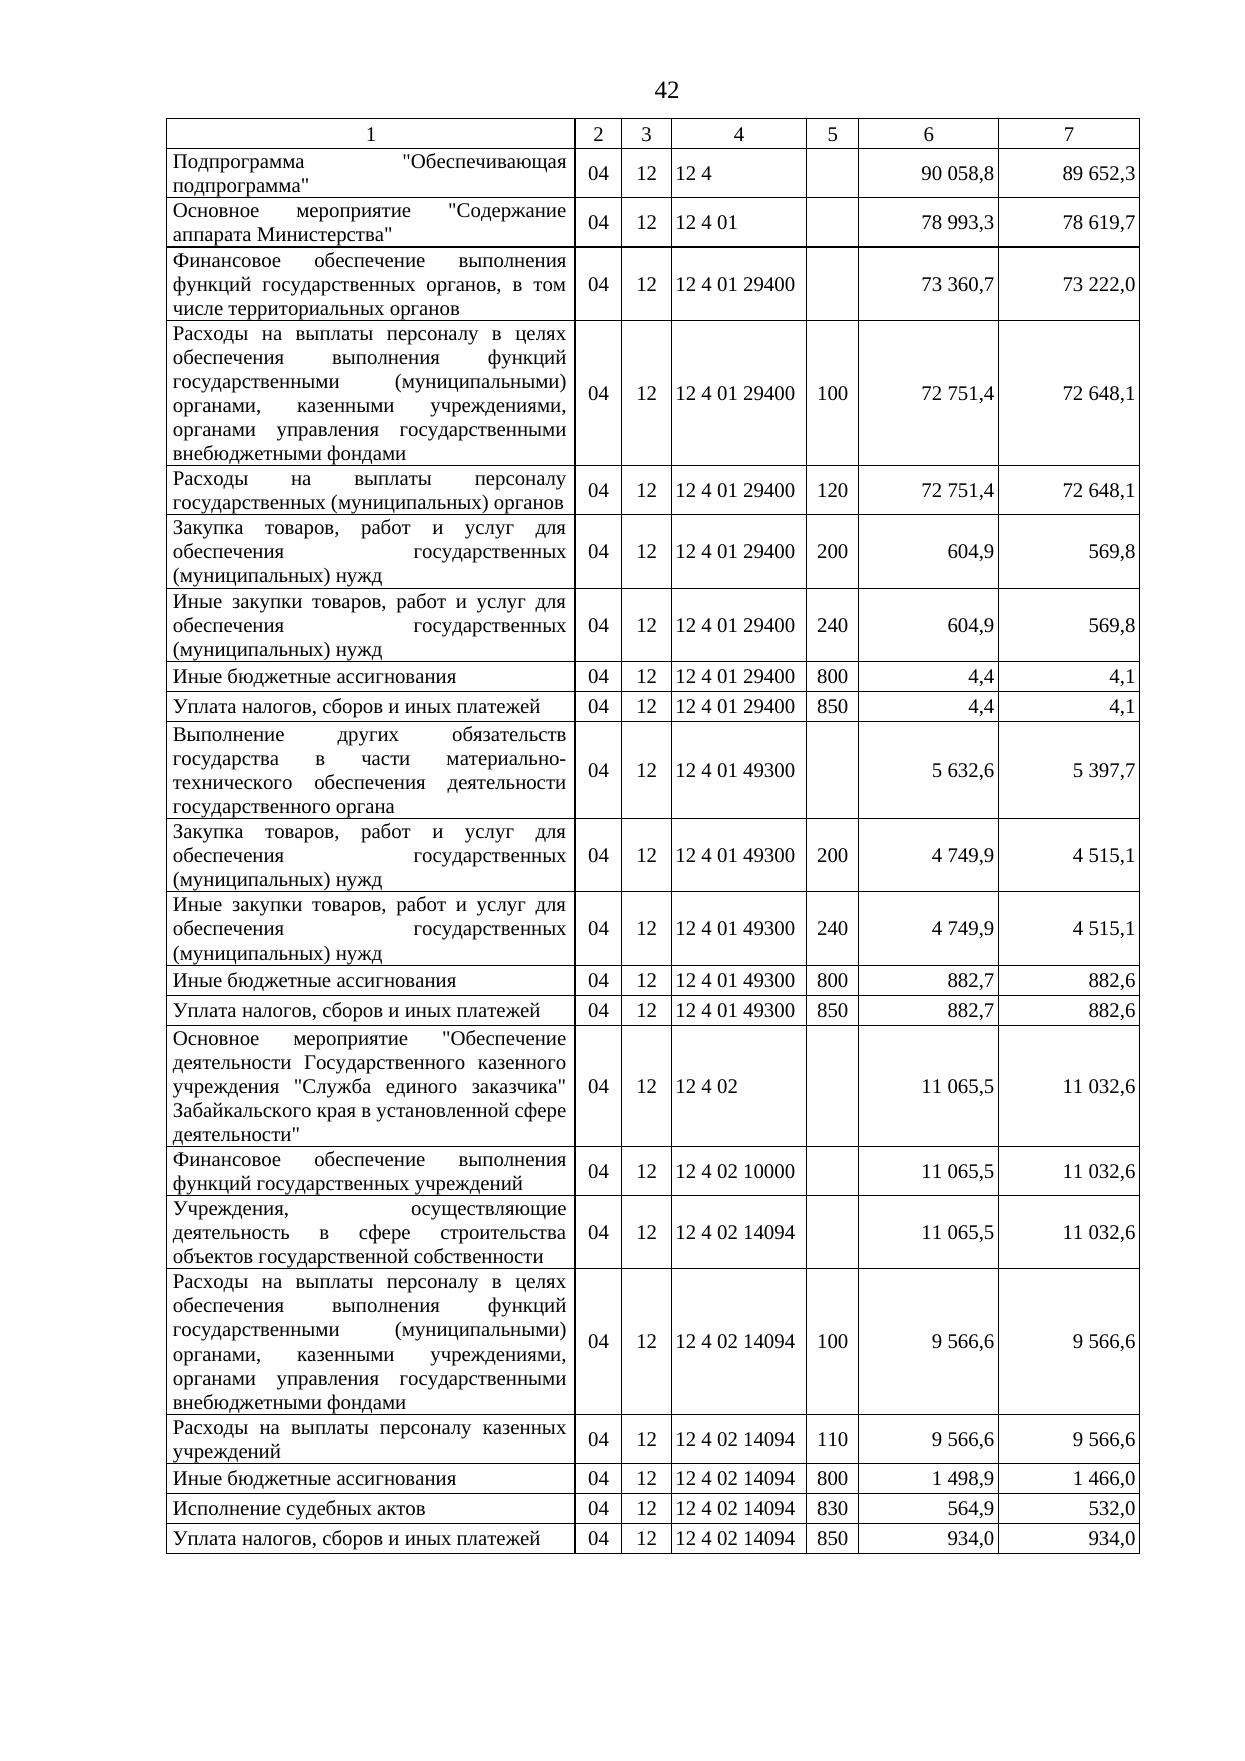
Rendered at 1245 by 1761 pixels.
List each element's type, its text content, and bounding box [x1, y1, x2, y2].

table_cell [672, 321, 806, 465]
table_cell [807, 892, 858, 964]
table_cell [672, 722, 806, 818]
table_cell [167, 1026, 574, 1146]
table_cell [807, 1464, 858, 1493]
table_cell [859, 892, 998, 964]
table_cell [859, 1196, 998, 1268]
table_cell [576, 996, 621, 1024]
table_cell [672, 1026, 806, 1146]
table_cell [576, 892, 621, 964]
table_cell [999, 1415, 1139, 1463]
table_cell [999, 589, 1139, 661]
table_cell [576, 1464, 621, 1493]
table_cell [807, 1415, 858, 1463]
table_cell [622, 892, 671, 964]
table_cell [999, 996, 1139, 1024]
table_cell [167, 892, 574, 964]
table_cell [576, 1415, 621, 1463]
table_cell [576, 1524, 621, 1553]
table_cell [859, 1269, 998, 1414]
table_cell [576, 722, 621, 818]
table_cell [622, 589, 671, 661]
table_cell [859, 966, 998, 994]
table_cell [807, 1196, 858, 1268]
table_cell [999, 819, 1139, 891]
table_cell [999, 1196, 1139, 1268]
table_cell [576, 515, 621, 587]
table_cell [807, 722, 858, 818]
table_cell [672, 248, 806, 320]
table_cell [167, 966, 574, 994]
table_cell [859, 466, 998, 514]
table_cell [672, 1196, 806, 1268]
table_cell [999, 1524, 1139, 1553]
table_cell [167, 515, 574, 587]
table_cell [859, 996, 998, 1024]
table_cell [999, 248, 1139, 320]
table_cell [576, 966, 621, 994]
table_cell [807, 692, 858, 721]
table_header 7 [999, 119, 1139, 148]
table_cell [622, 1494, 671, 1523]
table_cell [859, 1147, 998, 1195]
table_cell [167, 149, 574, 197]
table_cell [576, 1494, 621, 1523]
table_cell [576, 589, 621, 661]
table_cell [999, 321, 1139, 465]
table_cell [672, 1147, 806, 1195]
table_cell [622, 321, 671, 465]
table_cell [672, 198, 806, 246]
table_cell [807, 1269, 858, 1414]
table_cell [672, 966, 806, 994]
table_header 3 [622, 119, 671, 148]
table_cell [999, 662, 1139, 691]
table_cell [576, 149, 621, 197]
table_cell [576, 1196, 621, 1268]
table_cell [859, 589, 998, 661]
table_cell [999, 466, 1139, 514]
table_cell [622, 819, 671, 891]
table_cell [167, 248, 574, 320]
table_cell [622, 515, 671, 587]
table_header 2 [576, 119, 621, 148]
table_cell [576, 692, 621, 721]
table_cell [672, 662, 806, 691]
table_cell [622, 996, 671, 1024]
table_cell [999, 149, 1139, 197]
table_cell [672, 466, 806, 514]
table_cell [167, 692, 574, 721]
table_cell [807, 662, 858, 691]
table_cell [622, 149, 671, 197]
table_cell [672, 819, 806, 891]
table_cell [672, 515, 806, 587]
table_header 4 [672, 119, 806, 148]
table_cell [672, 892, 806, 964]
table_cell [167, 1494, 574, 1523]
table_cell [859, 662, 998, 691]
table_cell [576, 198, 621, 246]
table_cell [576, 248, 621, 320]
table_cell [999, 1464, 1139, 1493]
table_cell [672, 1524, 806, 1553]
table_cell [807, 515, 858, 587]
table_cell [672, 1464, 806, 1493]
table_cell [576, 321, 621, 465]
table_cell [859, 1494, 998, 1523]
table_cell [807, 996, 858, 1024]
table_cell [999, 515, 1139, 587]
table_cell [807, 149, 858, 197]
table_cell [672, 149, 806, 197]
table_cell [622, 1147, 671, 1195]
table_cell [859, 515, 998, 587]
table_header 1 [167, 119, 574, 148]
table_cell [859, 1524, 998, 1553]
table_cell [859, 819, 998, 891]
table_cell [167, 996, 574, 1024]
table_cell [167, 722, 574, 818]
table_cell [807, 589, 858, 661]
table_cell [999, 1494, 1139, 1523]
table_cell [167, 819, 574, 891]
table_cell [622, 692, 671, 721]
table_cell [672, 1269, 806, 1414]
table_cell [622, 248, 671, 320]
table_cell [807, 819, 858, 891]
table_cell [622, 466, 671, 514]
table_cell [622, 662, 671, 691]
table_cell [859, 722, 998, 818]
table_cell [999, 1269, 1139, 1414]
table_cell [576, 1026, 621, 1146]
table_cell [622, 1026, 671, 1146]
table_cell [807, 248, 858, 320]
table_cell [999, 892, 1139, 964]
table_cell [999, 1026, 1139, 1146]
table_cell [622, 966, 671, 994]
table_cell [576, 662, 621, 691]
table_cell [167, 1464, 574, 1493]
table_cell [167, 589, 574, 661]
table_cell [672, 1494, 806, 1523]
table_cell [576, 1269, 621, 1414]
table_header 6 [859, 119, 998, 148]
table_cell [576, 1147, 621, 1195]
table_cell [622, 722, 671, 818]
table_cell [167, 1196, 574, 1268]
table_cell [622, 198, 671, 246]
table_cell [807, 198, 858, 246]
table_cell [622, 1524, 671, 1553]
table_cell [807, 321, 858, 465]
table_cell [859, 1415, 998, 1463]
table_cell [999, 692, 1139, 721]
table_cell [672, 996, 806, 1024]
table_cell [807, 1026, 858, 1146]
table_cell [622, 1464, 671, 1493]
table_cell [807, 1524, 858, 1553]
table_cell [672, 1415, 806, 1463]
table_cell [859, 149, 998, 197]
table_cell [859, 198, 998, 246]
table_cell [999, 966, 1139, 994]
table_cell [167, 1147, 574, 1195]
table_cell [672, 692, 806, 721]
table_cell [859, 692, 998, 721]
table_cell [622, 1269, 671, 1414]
table_header 5 [807, 119, 858, 148]
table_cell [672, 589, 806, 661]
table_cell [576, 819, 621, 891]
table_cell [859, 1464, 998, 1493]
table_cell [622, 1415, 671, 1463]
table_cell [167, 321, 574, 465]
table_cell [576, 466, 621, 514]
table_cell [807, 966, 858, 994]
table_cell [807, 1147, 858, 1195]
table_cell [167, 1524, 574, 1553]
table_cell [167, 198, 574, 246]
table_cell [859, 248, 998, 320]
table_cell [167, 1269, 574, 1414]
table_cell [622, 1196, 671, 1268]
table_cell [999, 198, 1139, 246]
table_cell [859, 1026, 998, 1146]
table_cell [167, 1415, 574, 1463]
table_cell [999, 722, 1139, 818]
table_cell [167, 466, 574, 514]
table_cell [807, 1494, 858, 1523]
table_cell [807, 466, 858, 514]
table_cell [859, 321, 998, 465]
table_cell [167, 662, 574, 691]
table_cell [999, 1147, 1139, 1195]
